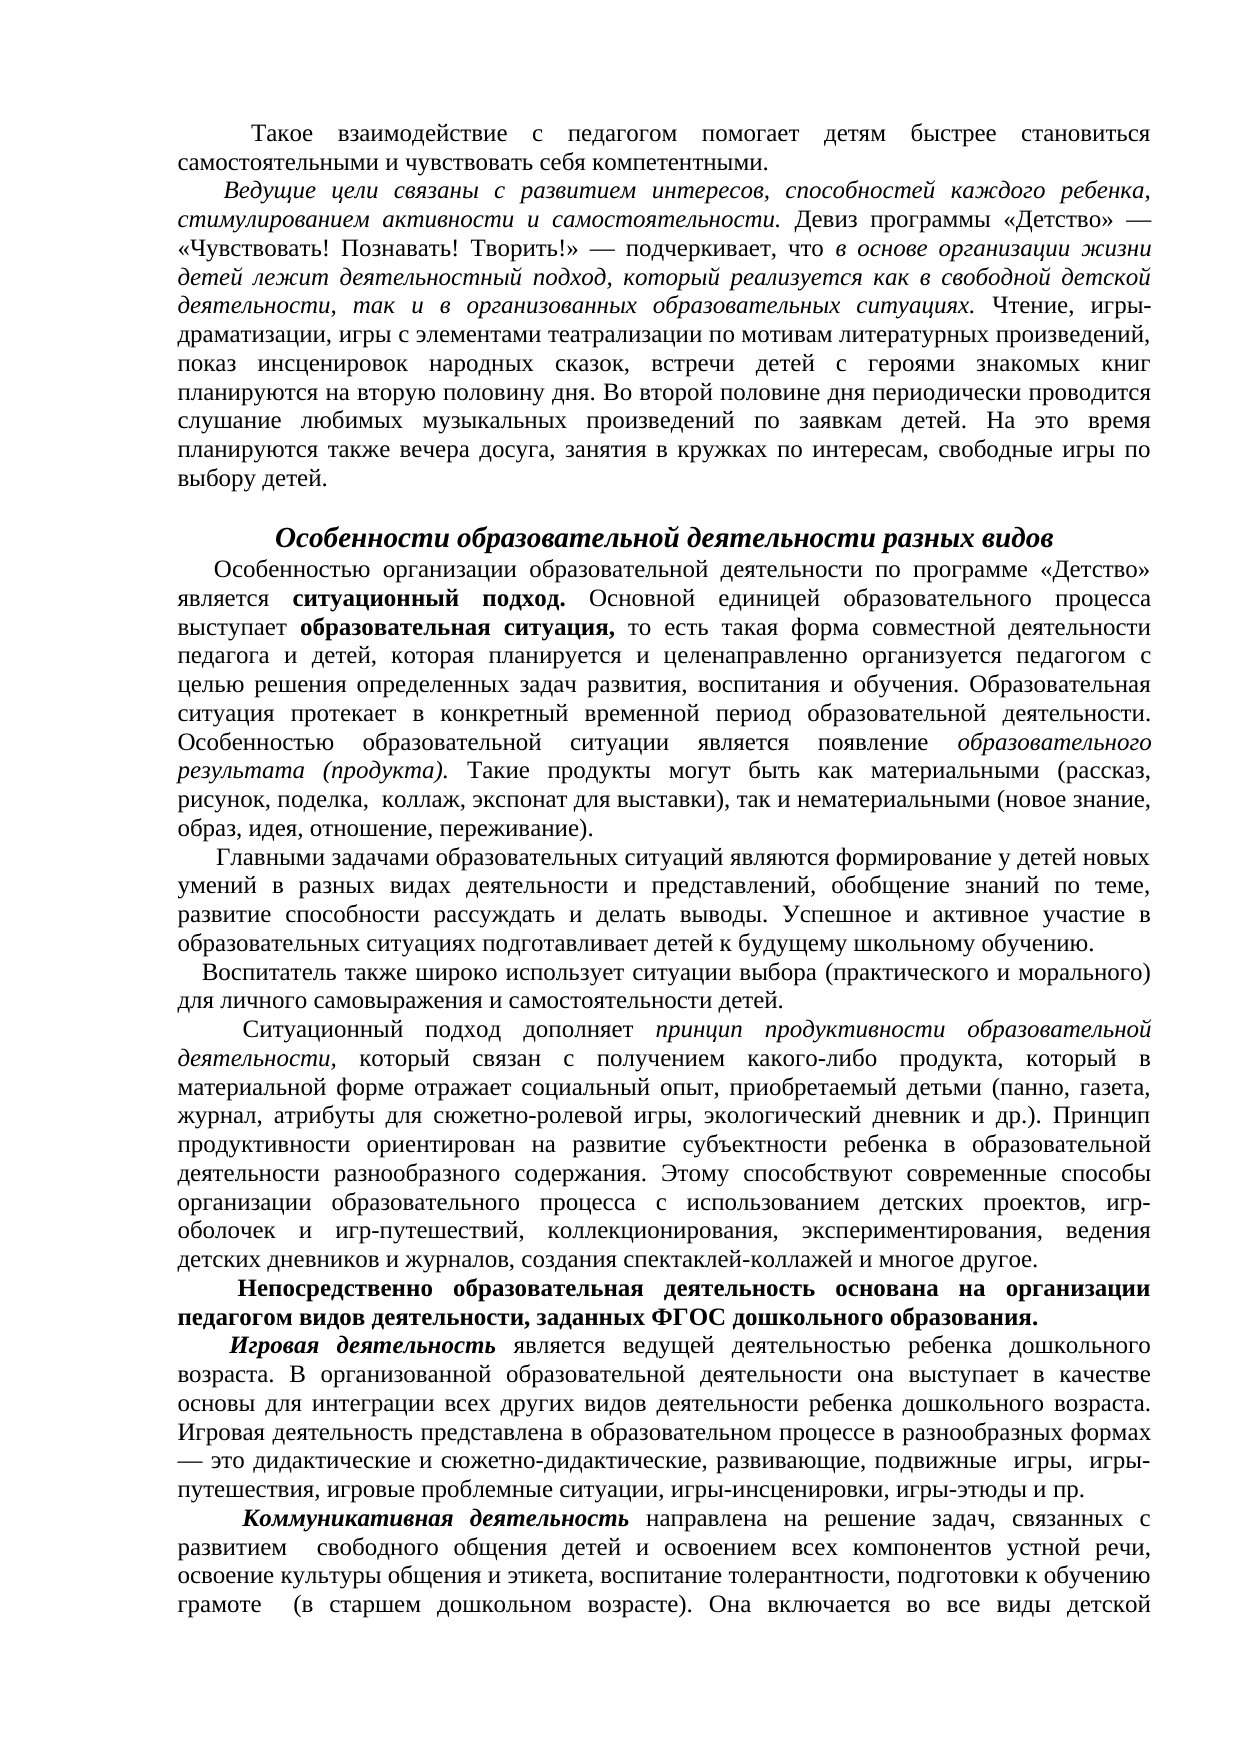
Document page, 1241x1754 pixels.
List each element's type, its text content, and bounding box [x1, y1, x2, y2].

text Особенностью организации образовательной деятельности по программе «Детство» является ситуационный подход. Основной единицей образовательного процесса выступает образовательная ситуация, то есть такая форма совместной деятельности педагога и детей, которая планируется и целенаправленно организуется педагогом с целью решения определенных задач развития, воспитания и обучения. Образовательная ситуация протекает в конкретный временной период образовательной деятельности. Особенностью образовательной ситуации является появление образовательного результата (продукта). Такие продукты могут быть как материальными (рассказ, рисунок, поделка, коллаж, экспонат для выставки), так и нематериальными (новое знание, образ, идея, отношение, переживание). [177, 554, 1152, 842]
text Особенности образовательной деятельности разных видов [177, 521, 1152, 554]
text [177, 1503, 1152, 1618]
text Ведущие цели связаны с развитием интересов, способностей каждого ребенка, стимулированием активности и самостоятельности. Девиз программы «Детство» — «Чувствовать! Познавать! Творить!» — подчеркивает, что в основе организации жизни детей лежит деятельностный подход, который реализуется как в свободной детской деятельности, так и в организованных образовательных ситуациях. Чтение, игры-драматизации, игры с элементами театрализации по мотивам литературных произведений, показ инсценировок народных сказок, встречи детей с героями знакомых книг планируются на вторую половину дня. Во второй половине дня периодически проводится слушание любимых музыкальных произведений по заявкам детей. На это время планируются также вечера досуга, занятия в кружках по интересам, свободные игры по выбору детей. [177, 176, 1152, 492]
text Игровая деятельность является ведущей деятельностью ребенка дошкольного возраста. В организованной образовательной деятельности она выступает в качестве основы для интеграции всех других видов деятельности ребенка дошкольного возраста. Игровая деятельность представлена в образовательном процессе в разнообразных формах — это дидактические и сюжетно-дидактические, развивающие, подвижные игры, игры-путешествия, игровые проблемные ситуации, игры-инсценировки, игры-этюды и пр. [177, 1330, 1152, 1503]
text Такое взаимодействие с педагогом помогает детям быстрее становиться самостоятельными и чувствовать себя компетентными. [177, 118, 1152, 176]
text Непосредственно образовательная деятельность основана на организации педагогом видов деятельности, заданных ФГОС дошкольного образования. [177, 1273, 1152, 1330]
text Ситуационный подход дополняет принцип продуктивности образовательной деятельности, который связан с получением какого-либо продукта, который в материальной форме отражает социальный опыт, приобретаемый детьми (панно, газета, журнал, атрибуты для сюжетно-ролевой игры, экологический дневник и др.). Принцип продуктивности ориентирован на развитие субъектности ребенка в образовательной деятельности разнообразного содержания. Этому способствуют современные способы организации образовательного процесса с использованием детских проектов, игр-оболочек и игр-путешествий, коллекционирования, экспериментирования, ведения детских дневников и журналов, создания спектаклей-коллажей и многое другое. [177, 1014, 1152, 1273]
text Главными задачами образовательных ситуаций являются формирование у детей новых умений в разных видах деятельности и представлений, обобщение знаний по теме, развитие способности рассуждать и делать выводы. Успешное и активное участие в образовательных ситуациях подготавливает детей к будущему школьному обучению. [177, 842, 1152, 957]
text Воспитатель также широко использует ситуации выбора (практического и морального) для личного самовыражения и самостоятельности детей. [177, 957, 1152, 1014]
